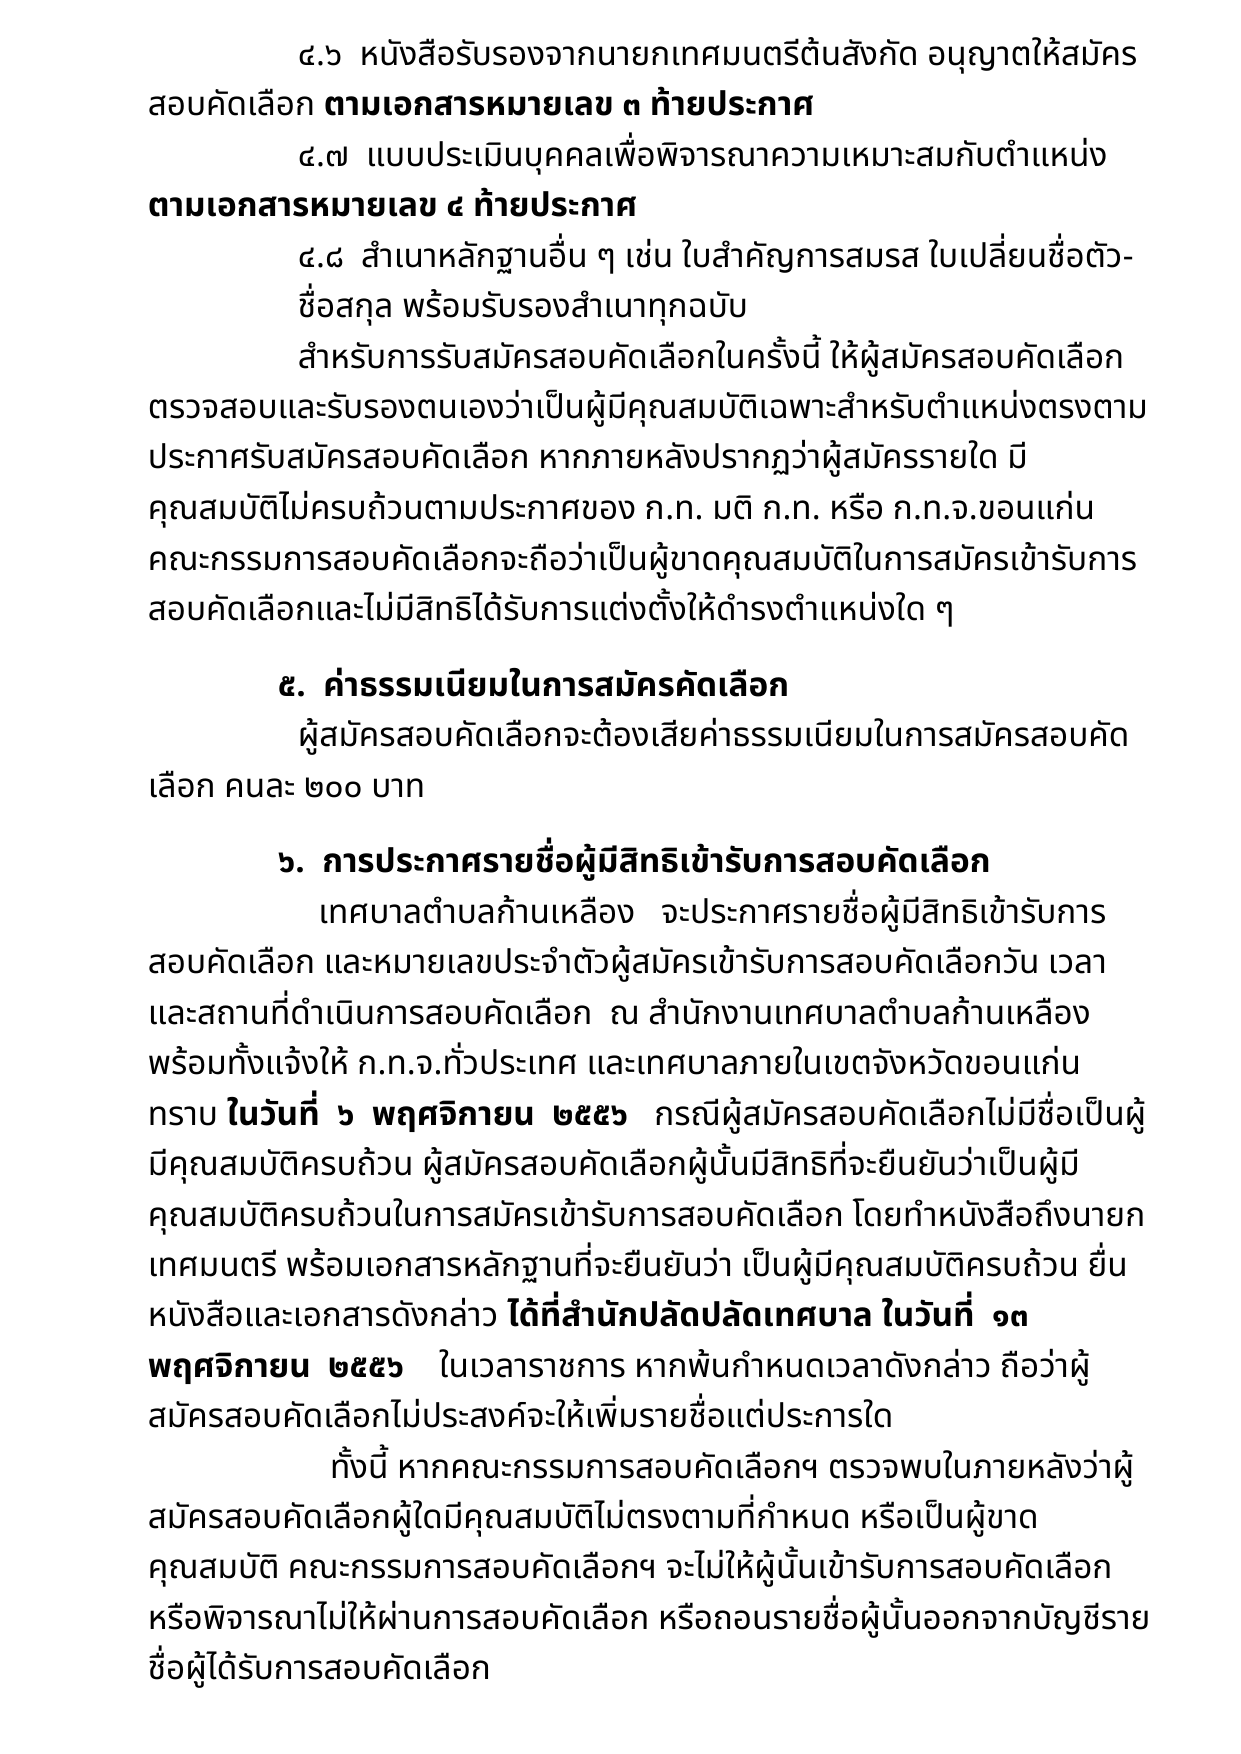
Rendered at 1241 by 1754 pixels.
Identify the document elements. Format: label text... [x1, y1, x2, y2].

text ๕. ค่าธรรมเนียมในการสมัครคัดเลือก ผู้สมัครสอบคัดเลือกจะต้องเสียค่าธรรมเนียมในการสมัครสอบคัดเลือก คนละ ๒๐๐ บาท [148, 660, 1152, 812]
text ทั้งนี้ หากคณะกรรมการสอบคัดเลือกฯ ตรวจพบในภายหลังว่าผู้สมัครสอบคัดเลือกผู้ใดมีคุณสมบัติไม่ตรงตามที่กำหนด หรือเป็นผู้ขาดคุณสมบัติ คณะกรรมการสอบคัดเลือกฯ จะไม่ให้ผู้นั้นเข้ารับการสอบคัดเลือกหรือพิจารณาไม่ให้ผ่านการสอบคัดเลือก หรือถอนรายชื่อผู้นั้นออกจากบัญชีรายชื่อผู้ได้รับการสอบคัดเลือก [148, 1443, 1152, 1695]
text ๔.๖ หนังสือรับรองจากนายกเทศมนตรีต้นสังกัด อนุญาตให้สมัครสอบคัดเลือก ตามเอกสารหมายเลข ๓ ท้ายประกาศ [148, 29, 1152, 131]
text ๖. การประกาศรายชื่อผู้มีสิทธิเข้ารับการสอบคัดเลือก เทศบาลตำบลก้านเหลือง จะประกาศรายชื่อผู้มีสิทธิเข้ารับการสอบคัดเลือก และหมายเลขประจำตัวผู้สมัครเข้ารับการสอบคัดเลือกวัน เวลา และสถานที่ดำเนินการสอบคัดเลือก ณ สำนักงานเทศบาลตำบลก้านเหลือง พร้อมทั้งแจ้งให้ ก.ท.จ.ทั่วประเทศ และเทศบาลภายในเขตจังหวัดขอนแก่นทราบ ในวันที่ ๖ พฤศจิกายน ๒๕๕๖ กรณีผู้สมัครสอบคัดเลือกไม่มีชื่อเป็นผู้มีคุณสมบัติครบถ้วน ผู้สมัครสอบคัดเลือกผู้นั้นมีสิทธิที่จะยืนยันว่าเป็นผู้มีคุณสมบัติครบถ้วนในการสมัครเข้ารับการสอบคัดเลือก โดยทำหนังสือถึงนายกเทศมนตรี พร้อมเอกสารหลักฐานที่จะยืนยันว่า เป็นผู้มีคุณสมบัติครบถ้วน ยื่นหนังสือและเอกสารดังกล่าว ได้ที่สำนักปลัดปลัดเทศบาล ในวันที่ ๑๓ พฤศจิกายน ๒๕๕๖ ในเวลาราชการ หากพ้นกำหนดเวลาดังกล่าว ถือว่าผู้สมัครสอบคัดเลือกไม่ประสงค์จะให้เพิ่มรายชื่อแต่ประการใด [148, 837, 1152, 1443]
text ๔.๘ สำเนาหลักฐานอื่น ๆ เช่น ใบสำคัญการสมรส ใบเปลี่ยนชื่อตัว-ชื่อสกุล พร้อมรับรองสำเนาทุกฉบับ [298, 232, 1152, 333]
text สำหรับการรับสมัครสอบคัดเลือกในครั้งนี้ ให้ผู้สมัครสอบคัดเลือกตรวจสอบและรับรองตนเองว่าเป็นผู้มีคุณสมบัติเฉพาะสำหรับตำแหน่งตรงตามประกาศรับสมัครสอบคัดเลือก หากภายหลังปรากฏว่าผู้สมัครรายใด มีคุณสมบัติไม่ครบถ้วนตามประกาศของ ก.ท. มติ ก.ท. หรือ ก.ท.จ.ขอนแก่น คณะกรรมการสอบคัดเลือกจะถือว่าเป็นผู้ขาดคุณสมบัติในการสมัครเข้ารับการสอบคัดเลือกและไม่มีสิทธิได้รับการแต่งตั้งให้ดำรงตำแหน่งใด ๆ [148, 333, 1152, 635]
text ๔.๗ แบบประเมินบุคคลเพื่อพิจารณาความเหมาะสมกับตำแหน่ง ตามเอกสารหมายเลข ๔ ท้ายประกาศ [148, 131, 1152, 232]
